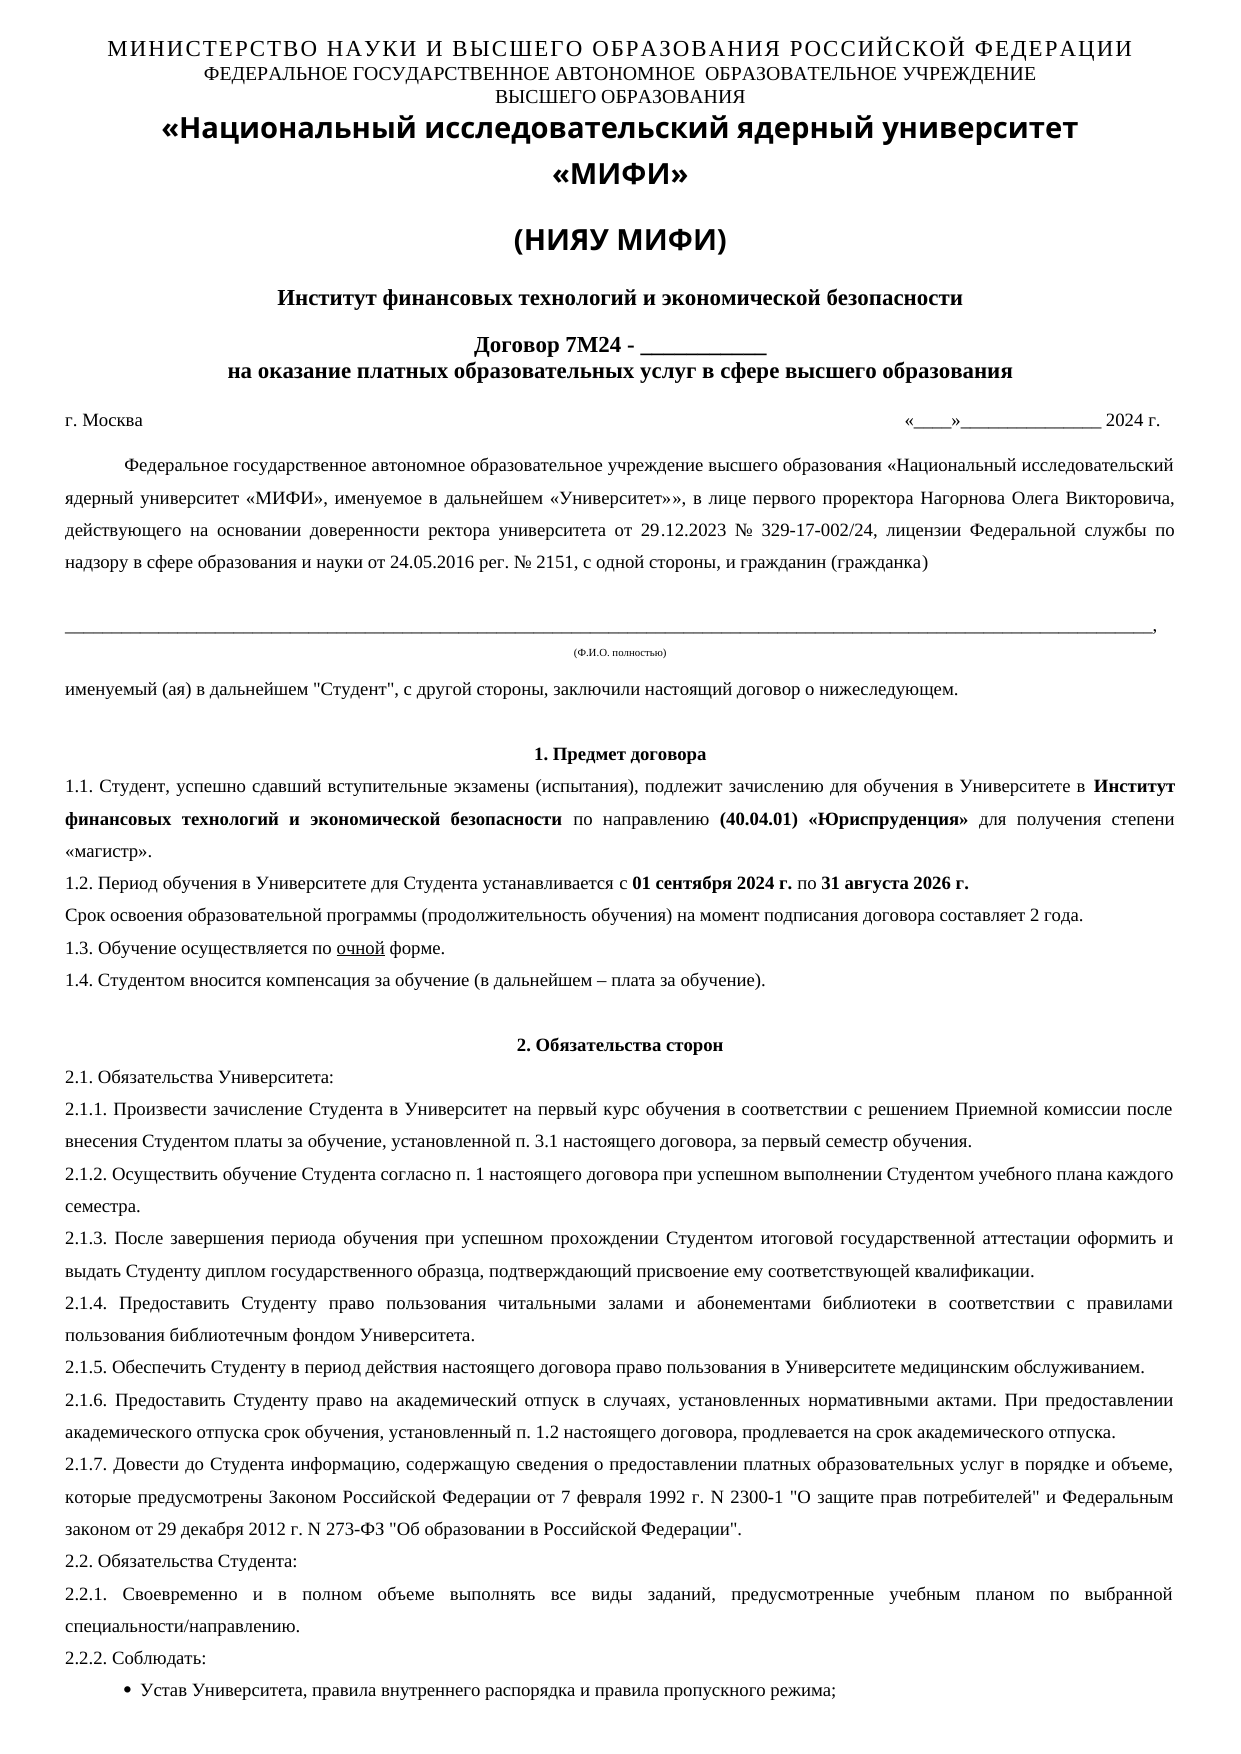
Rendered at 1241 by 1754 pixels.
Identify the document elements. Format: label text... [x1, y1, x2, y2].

text 1. Предмет договора [65, 743, 1175, 764]
text г. Москва «____»_______________ 2024 г. [65, 409, 1175, 430]
text Федеральное государственное автономное образовательное учреждение высшего образования «Национальный исследовательский ядерный университет «МИФИ», именуемое в дальнейшем «Университет»», в лице первого проректора Нагорнова Олега Викторовича, действующего на основании доверенности ректора университета от 29.12.2023 № 329-17-002/24, лицензии Федеральной службы по надзору в сфере образования и науки от 24.05.2016 рег. № 2151, с одной стороны, и гражданин (гражданка) [65, 454, 1175, 573]
text 2.1.5. Обеспечить Студенту в период действия настоящего договора право пользования в Университете медицинским обслуживанием. [65, 1356, 1175, 1378]
text 1.4. Студентом вносится компенсация за обучение (в дальнейшем – плата за обучение). [65, 969, 1175, 991]
table_cell «Национальный исследовательский ядерный университет «МИФИ» (НИЯУ МИФИ) [90, 108, 1150, 284]
text 2.1.3. После завершения периода обучения при успешном прохождении Студентом итоговой государственной аттестации оформить и выдать Студенту диплом государственного образца, подтверждающий присвоение ему соответствующей квалификации. [65, 1227, 1175, 1281]
text именуемый (ая) в дальнейшем "Студент", с другой стороны, заключили настоящий договор о нижеследующем. [65, 678, 1175, 700]
text (Ф.И.О. полностью) [65, 646, 1175, 668]
text 2.1.4. Предоставить Студенту право пользования читальными залами и абонементами библиотеки в соответствии с правилами пользования библиотечным фондом Университета. [65, 1292, 1175, 1346]
text 2. Обязательства сторон [65, 1033, 1175, 1055]
text 1.1. Студент, успешно сдавший вступительные экзамены (испытания), подлежит зачислению для обучения в Университете в Институт финансовых технологий и экономической безопасности по направлению (40.04.01) «Юриспруденция» для получения степени «магистр». [65, 775, 1175, 861]
text 2.1.1. Произвести зачисление Студента в Университет на первый курс обучения в соответствии с решением Приемной комиссии после внесения Студентом платы за обучение, установленной п. 3.1 настоящего договора, за первый семестр обучения. [65, 1098, 1175, 1152]
table_cell ФЕДЕРАЛЬНОЕ ГОСУДАРСТВЕННОЕ АВТОНОМНОЕ ОБРАЗОВАТЕЛЬНОЕ УЧРЕЖДЕНИЕ высшего образования [90, 62, 1150, 107]
text 2.2.1. Своевременно и в полном объеме выполнять все виды заданий, предусмотренные учебным планом по выбранной специальности/направлению. [65, 1582, 1175, 1636]
text 2.1. Обязательства Университета: [65, 1066, 1175, 1087]
text 1.3. Обучение осуществляется по очной форме. [65, 937, 1175, 958]
text Срок освоения образовательной программы (продолжительность обучения) на момент подписания договора составляет 2 года. [65, 904, 1175, 926]
text Договор 7М24 - ___________ [65, 331, 1175, 357]
text 2.1.7. Довести до Студента информацию, содержащую сведения о предоставлении платных образовательных услуг в порядке и объеме, которые предусмотрены Законом Российской Федерации от 7 февраля 1992 г. N 2300-1 "О защите прав потребителей" и Федеральным законом от 29 декабря 2012 г. N 273-ФЗ "Об образовании в Российской Федерации". [65, 1453, 1175, 1539]
text на оказание платных образовательных услуг в сфере высшего образования [65, 357, 1175, 384]
text Институт финансовых технологий и экономической безопасности [65, 284, 1175, 310]
text 1.2. Период обучения в Университете для Студента устанавливается с 01 сентября 2024 г. по 31 августа 2026 г. [65, 872, 1175, 894]
text ____________________________________________________________________________________________________________________, [65, 614, 1175, 635]
text 2.2.2. Соблюдать: [65, 1647, 1175, 1669]
list Устав Университета, правила внутреннего распорядка и правила пропускного режима; [65, 1679, 1175, 1701]
text 2.1.2. Осуществить обучение Студента согласно п. 1 настоящего договора при успешном выполнении Студентом учебного плана каждого семестра. [65, 1163, 1175, 1217]
table_header МИНИСТЕРСТВО НАУКИ И ВЫСШЕГО ОБРАЗОВАНИЯ РОССИЙСКОЙ ФЕДЕРАЦИИ [90, 35, 1150, 62]
text 2.1.6. Предоставить Студенту право на академический отпуск в случаях, установленных нормативными актами. При предоставлении академического отпуска срок обучения, установленный п. 1.2 настоящего договора, продлевается на срок академического отпуска. [65, 1389, 1175, 1443]
text 2.2. Обязательства Студента: [65, 1550, 1175, 1572]
